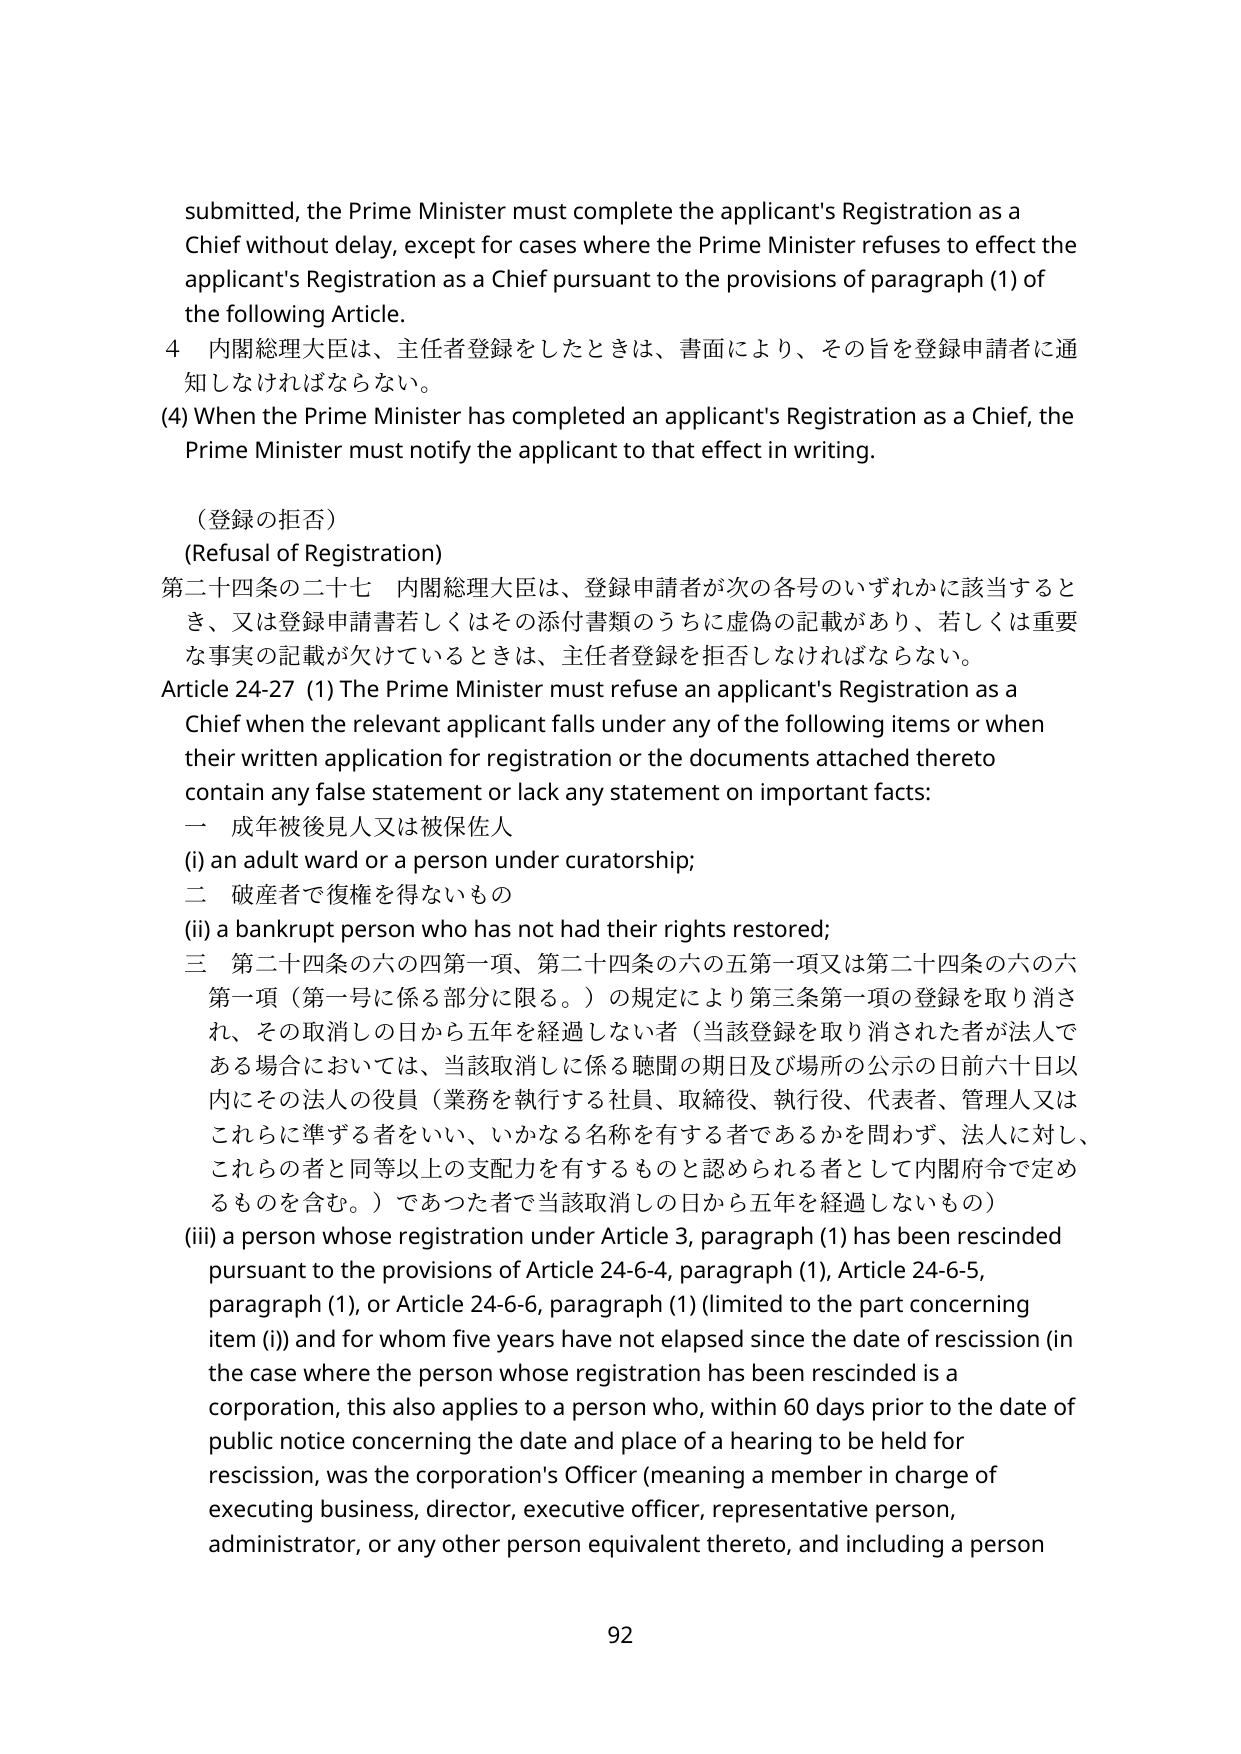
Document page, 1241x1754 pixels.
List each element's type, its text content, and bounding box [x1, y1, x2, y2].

text (i) an adult ward or a person under curatorship; [184, 843, 1079, 877]
text 二 破産者で復権を得ないもの [184, 877, 1079, 911]
text ４ 内閣総理大臣は、主任者登録をしたときは、書面により、その旨を登録申請者に通知しなければならない。 [161, 330, 1079, 399]
text 一 成年被後見人又は被保佐人 [184, 809, 1079, 843]
text （登録の拒否） [184, 501, 1079, 535]
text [184, 1219, 1079, 1560]
text 三 第二十四条の六の四第一項、第二十四条の六の五第一項又は第二十四条の六の六第一項（第一号に係る部分に限る。）の規定により第三条第一項の登録を取り消され、その取消しの日から五年を経過しない者（当該登録を取り消された者が法人である場合においては、当該取消しに係る聴聞の期日及び場所の公示の日前六十日以内にその法人の役員（業務を執行する社員、取締役、執行役、代表者、管理人又はこれらに準ずる者をいい、いかなる名称を有する者であるかを問わず、法人に対し、これらの者と同等以上の支配力を有するものと認められる者として内閣府令で定めるものを含む。）であつた者で当該取消しの日から五年を経過しないもの） [184, 945, 1079, 1219]
text (4) When the Prime Minister has completed an applicant's Registration as a Chief, the Prime Minister must notify the applicant to that effect in writing. [161, 399, 1079, 467]
text (Refusal of Registration) [184, 535, 1079, 569]
text 第二十四条の二十七 内閣総理大臣は、登録申請者が次の各号のいずれかに該当するとき、又は登録申請書若しくはその添付書類のうちに虚偽の記載があり、若しくは重要な事実の記載が欠けているときは、主任者登録を拒否しなければならない。 [161, 569, 1079, 672]
text (ii) a bankrupt person who has not had their rights restored; [184, 911, 1079, 945]
text Article 24-27 (1) The Prime Minister must refuse an applicant's Registration as a Chief when the relevant applicant falls under any of the following items or when their written application for registration or the documents attached thereto contain any false statement or lack any statement on important facts: [161, 672, 1079, 809]
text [161, 194, 1079, 330]
